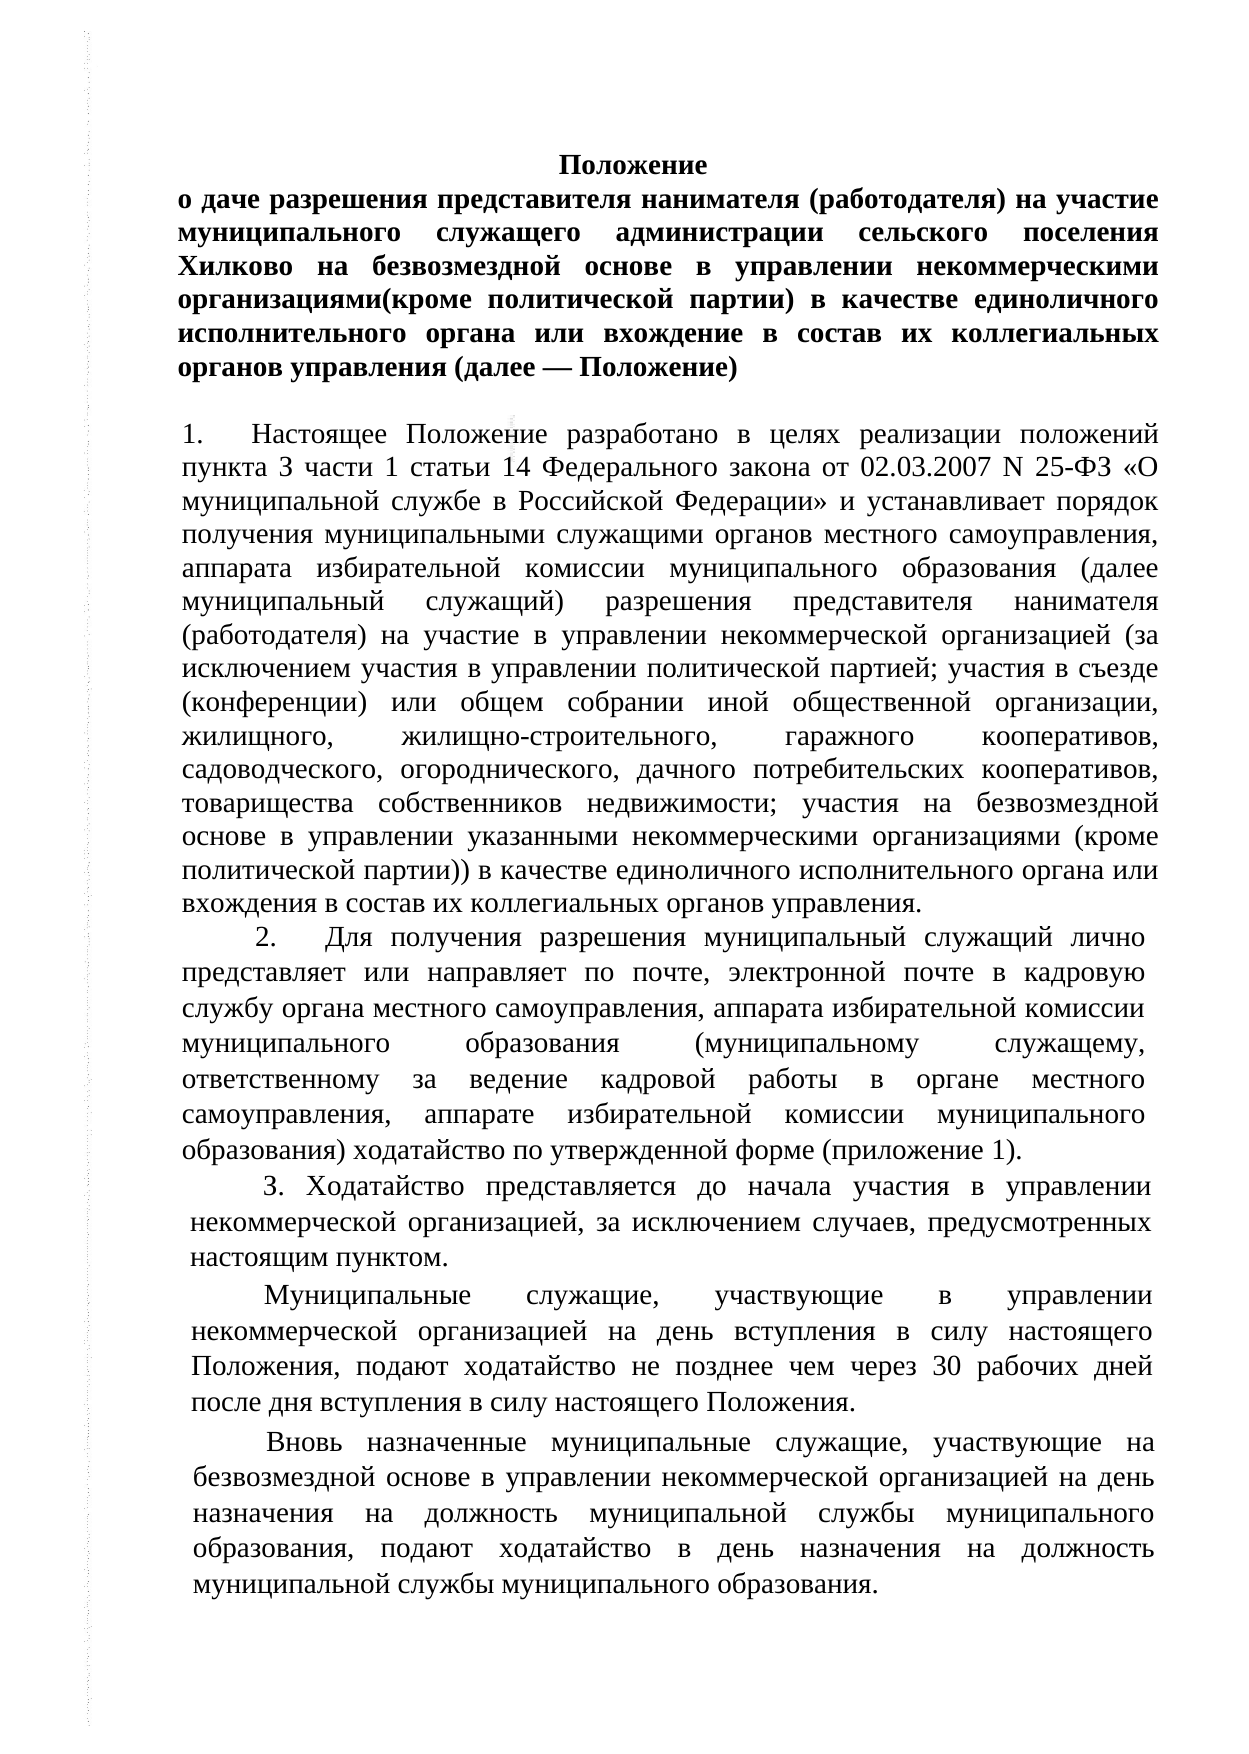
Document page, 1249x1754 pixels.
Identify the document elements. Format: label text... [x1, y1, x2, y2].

text Положение [201, 149, 1124, 181]
list Настоящее Положение разработано в целях реализации положений пункта З части 1 статьи 14 Федерального закона от 02.03.2007 N 25-ФЗ «О муниципальной службе в Российской Федерации» и устанавливает порядок получения муниципальными служащими органов местного самоуправления, аппарата избирательной комиссии муниципального образования (далее муниципальный служащий) разрешения представителя нанимателя (работодателя) на участие в управлении некоммерческой организацией (за исключением участия в управлении политической партией; участия в съезде (конференции) или общем собрании иной общественной организации, жилищного, жилищно-строительного, гаражного кооперативов, садоводческого, огороднического, дачного потребительских кооперативов, товарищества собственников недвижимости; участия на безвозмездной основе в управлении указанными некоммерческими организациями (кроме политической партии)) в качестве единоличного исполнительного органа или вхождения в состав их коллегиальных органов управления. [182, 416, 1159, 919]
text Муниципальные служащие, участвующие в управлении некоммерческой организацией на день вступления в силу настоящего Положения, подают ходатайство не позднее чем через 30 рабочих дней после дня вступления в силу настоящего Положения. [191, 1277, 1153, 1417]
picture [83, 31, 98, 1726]
list Для получения разрешения муниципальный служащий лично представляет или направляет по почте, электронной почте в кадровую службу органа местного самоуправления, аппарата избирательной комиссии муниципального образования (муниципальному служащему, ответственному за ведение кадровой работы в органе местного самоуправления, аппарате избирательной комиссии муниципального образования) ходатайство по утвержденной форме (приложение 1). [182, 919, 1146, 1166]
text З. Ходатайство представляется до начала участия в управлении некоммерческой организацией, за исключением случаев, предусмотренных настоящим пунктом. [190, 1168, 1152, 1273]
text Вновь назначенные муниципальные служащие, участвующие на безвозмездной основе в управлении некоммерческой организацией на день назначения на должность муниципальной службы муниципального образования, подают ходатайство в день назначения на должность муниципальной службы муниципального образования. [193, 1424, 1156, 1599]
text о даче разрешения представителя нанимателя (работодателя) на участие муниципального служащего администрации сельского поселения Хилково на безвозмездной основе в управлении некоммерческими организациями(кроме политической партии) в качестве единоличного исполнительного органа или вхождение в состав их коллегиальных органов управления (далее — Положение) [177, 181, 1159, 382]
